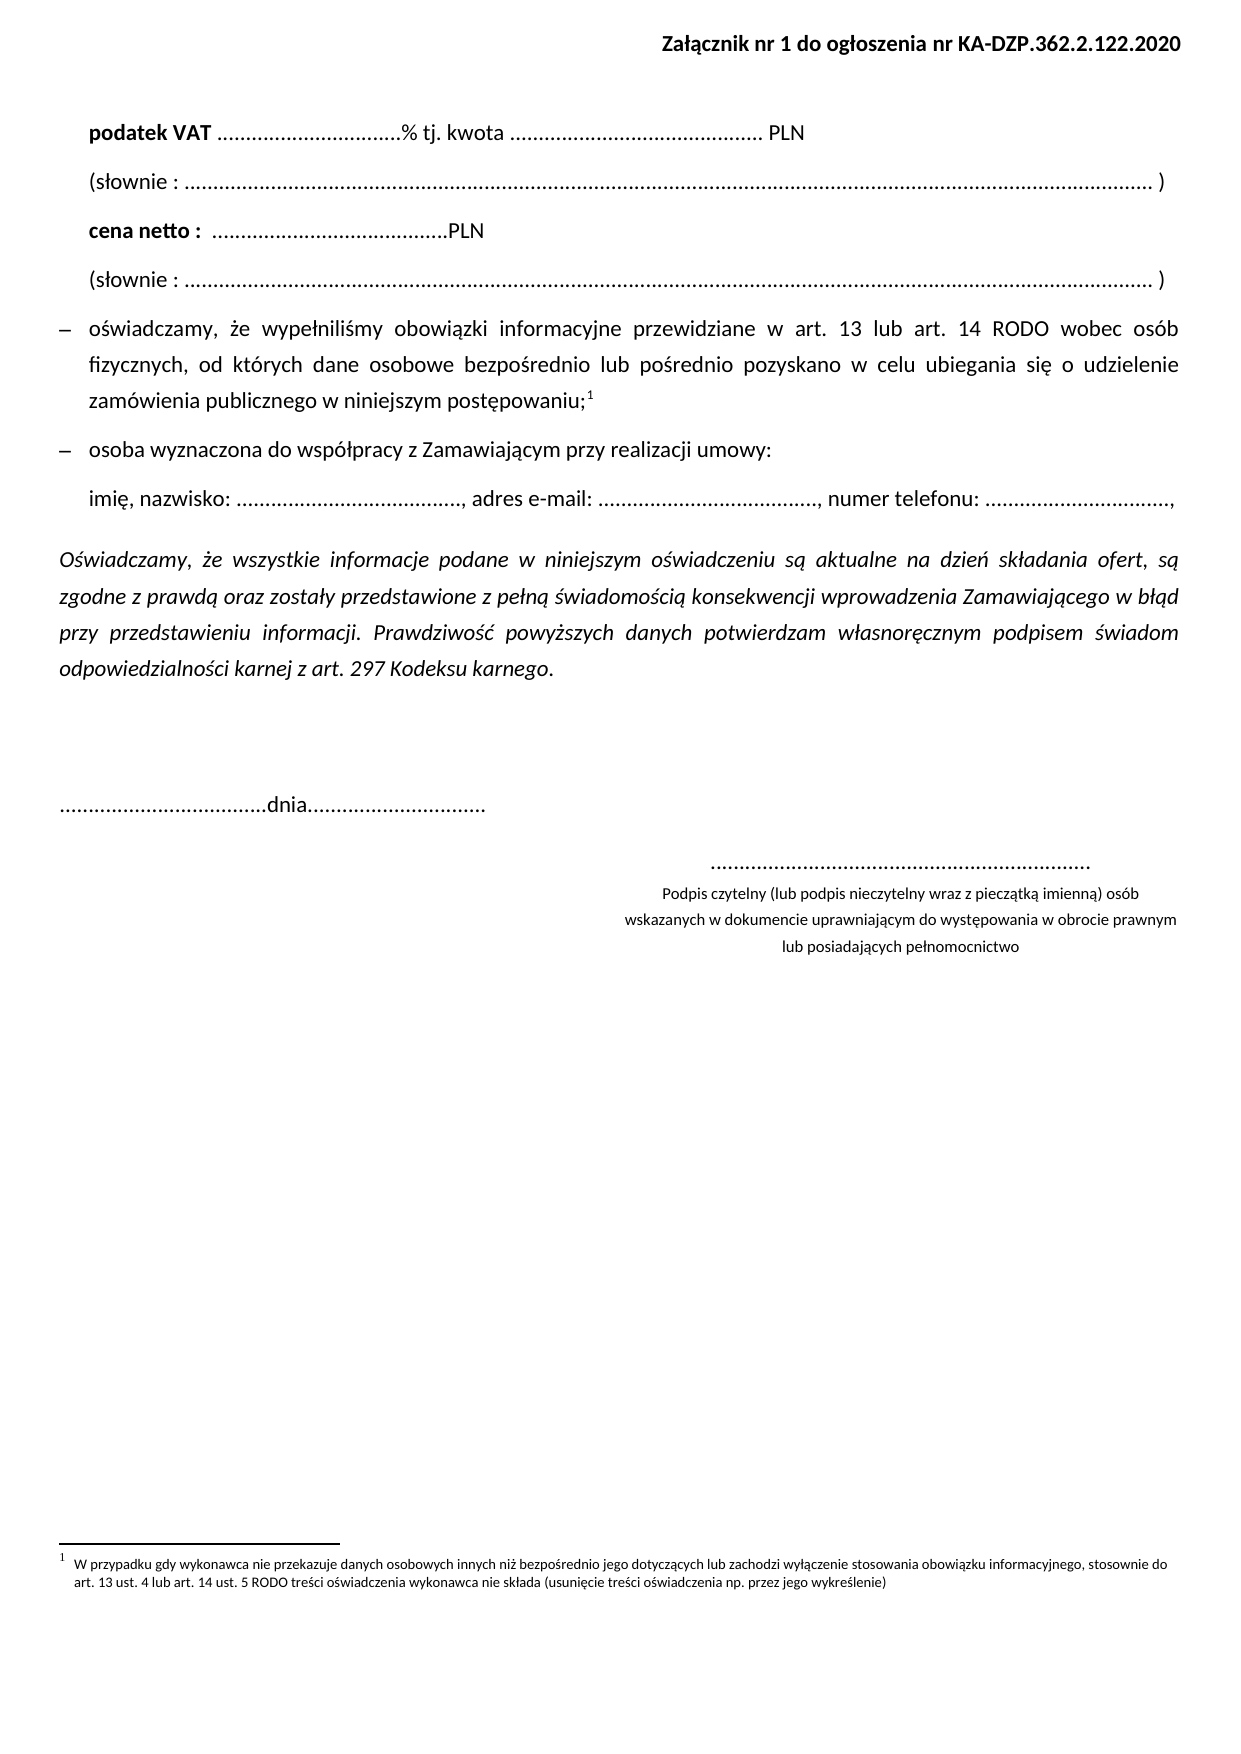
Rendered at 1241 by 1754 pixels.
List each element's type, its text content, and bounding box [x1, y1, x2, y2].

text imię, nazwisko: ......................................., adres e-mail: ......................................, numer telefonu: ................................, [88, 484, 1181, 512]
text podatek VAT ................................% tj. kwota ............................................ PLN [89, 118, 1181, 146]
list ....................................dnia............................... [59, 790, 1181, 818]
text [89, 167, 1181, 195]
text cena netto : .........................................PLN [89, 216, 1181, 244]
list .................................................................. [620, 847, 1181, 875]
text Oświadczamy, że wszystkie informacje podane w niniejszym oświadczeniu są aktualne na dzień składania ofert, są zgodne z prawdą oraz zostały przedstawione z pełną świadomością konsekwencji wprowadzenia Zamawiającego w błąd przy przedstawieniu informacji. Prawdziwość powyższych danych potwierdzam własnoręcznym podpisem świadom odpowiedzialności karnej z art. 297 Kodeksu karnego. [59, 545, 1181, 682]
list osoba wyznaczona do współpracy z Zamawiającym przy realizacji umowy: [59, 435, 1181, 463]
list oświadczamy, że wypełniliśmy obowiązki informacyjne przewidziane w art. 13 lub art. 14 RODO wobec osób fizycznych, od których dane osobowe bezpośrednio lub pośrednio pozyskano w celu ubiegania się o udzielenie zamówienia publicznego w niniejszym postępowaniu; [59, 314, 1181, 414]
list Podpis czytelny (lub podpis nieczytelny wraz z pieczątką imienną) osób wskazanych w dokumencie uprawniającym do występowania w obrocie prawnym lub posiadających pełnomocnictwo [620, 883, 1181, 956]
